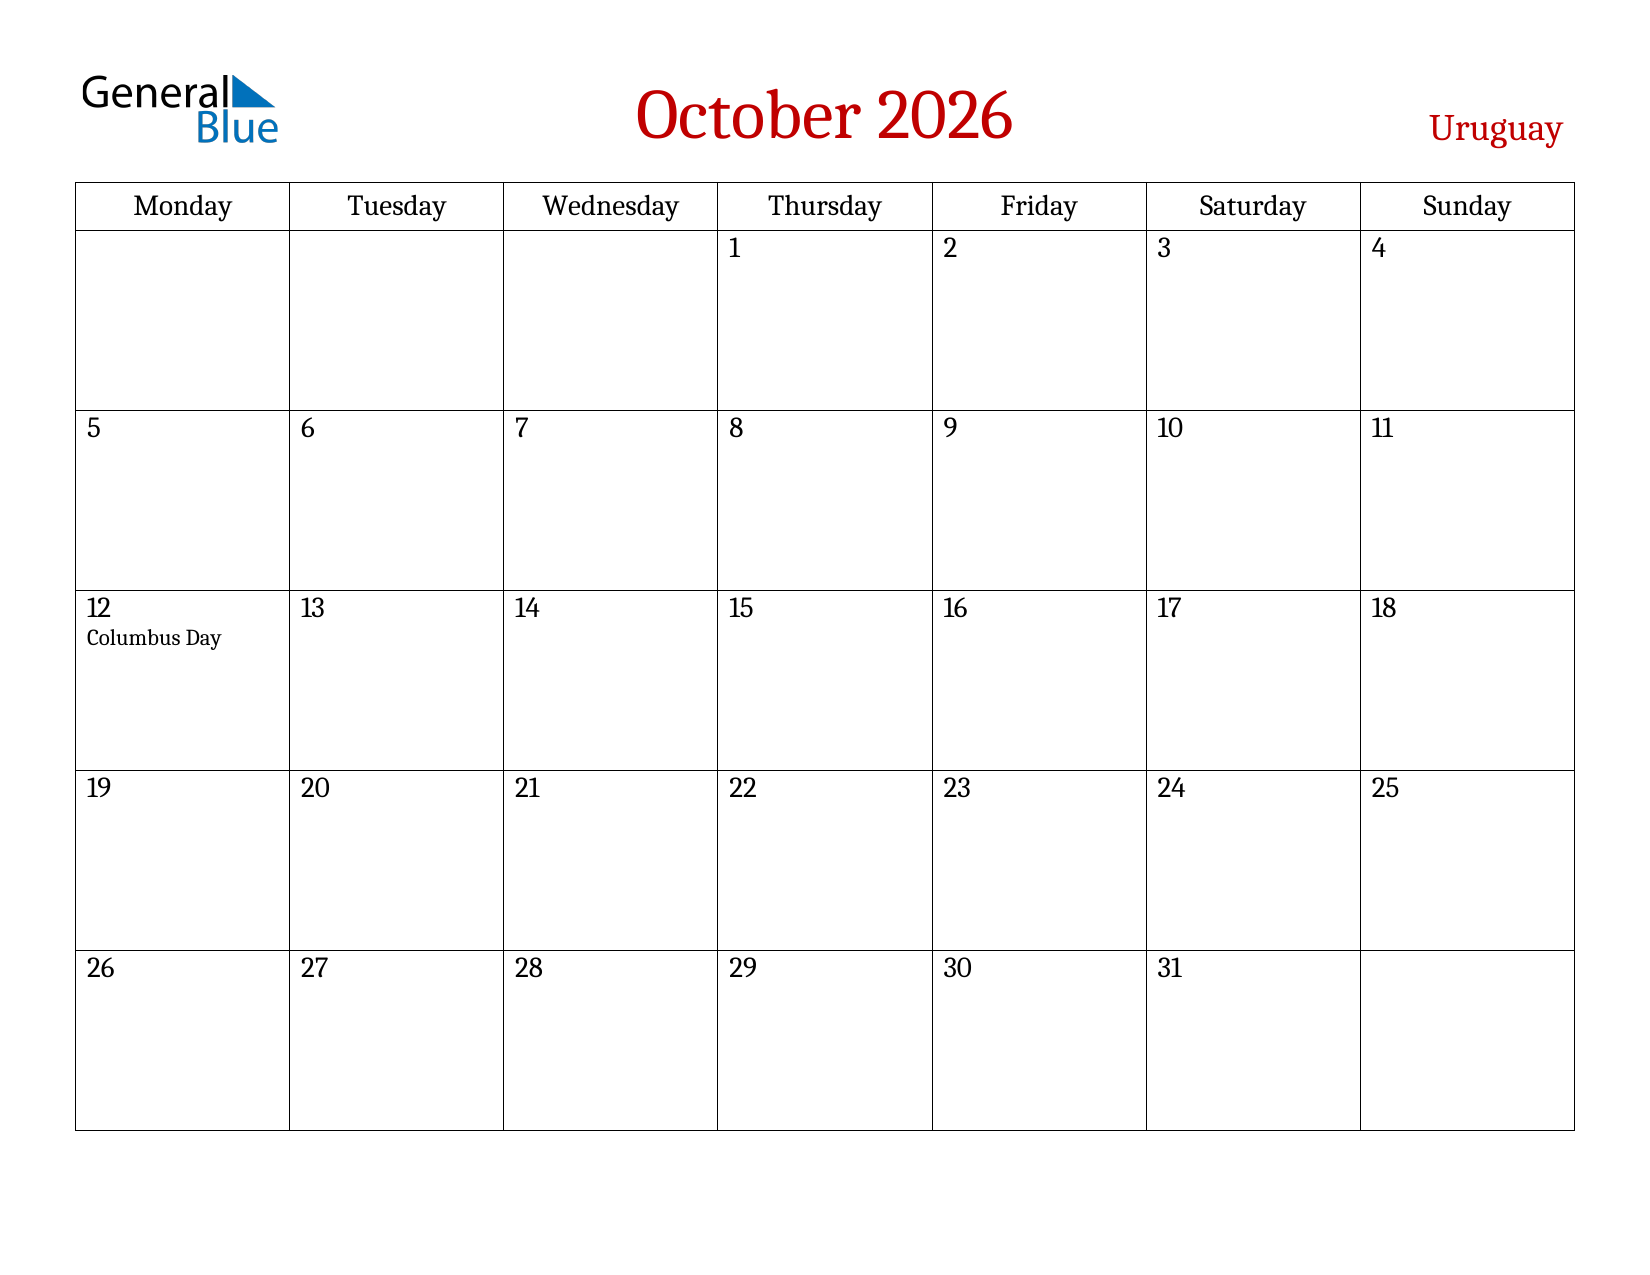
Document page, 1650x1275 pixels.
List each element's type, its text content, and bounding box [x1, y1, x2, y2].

table_cell 22 [718, 771, 932, 805]
table_cell [933, 625, 1146, 770]
table_cell Sunday [1361, 183, 1574, 230]
table_cell [504, 265, 717, 410]
table_cell 21 [504, 771, 717, 805]
table_cell 7 [504, 411, 717, 444]
table_cell [1361, 805, 1574, 950]
table_cell [504, 231, 717, 264]
table_cell 20 [290, 771, 503, 805]
table_cell [76, 805, 289, 950]
table_cell [1361, 951, 1574, 985]
table_cell 18 [1361, 591, 1574, 625]
table_cell [504, 445, 717, 590]
table_header Uruguay [1146, 75, 1574, 182]
table_cell Saturday [1147, 183, 1360, 230]
table_cell Monday [76, 183, 289, 230]
table_cell 13 [290, 591, 503, 625]
table_cell 3 [1147, 231, 1360, 264]
table_cell 9 [933, 411, 1146, 444]
table_cell [290, 445, 503, 590]
table_cell 25 [1361, 771, 1574, 805]
table_cell [1361, 445, 1574, 590]
table_cell [718, 265, 932, 410]
table_cell [76, 231, 289, 264]
table_cell 24 [1147, 771, 1360, 805]
table_cell 10 [1147, 411, 1360, 444]
table_cell 28 [504, 951, 717, 985]
table_cell 26 [76, 951, 289, 985]
table_cell Friday [933, 183, 1146, 230]
table_cell 6 [290, 411, 503, 444]
table_cell [1147, 805, 1360, 950]
table_cell 2 [933, 231, 1146, 264]
table_cell [1147, 445, 1360, 590]
table_cell [718, 805, 932, 950]
table_cell [290, 231, 503, 264]
table_cell [504, 985, 717, 1130]
table_cell [1147, 265, 1360, 410]
table_cell [1361, 265, 1574, 410]
table_cell 14 [504, 591, 717, 625]
table_cell 15 [718, 591, 932, 625]
table_cell [76, 445, 289, 590]
table_cell [1361, 985, 1574, 1130]
table_cell [290, 805, 503, 950]
table_cell 17 [1147, 591, 1360, 625]
table_cell [1147, 625, 1360, 770]
table_header [76, 75, 503, 182]
table_cell 8 [718, 411, 932, 444]
table_cell [290, 625, 503, 770]
table_cell Wednesday [504, 183, 717, 230]
table_cell [76, 985, 289, 1130]
table_cell [76, 265, 289, 410]
table_cell 1 [718, 231, 932, 264]
table_cell [290, 985, 503, 1130]
table_cell [1147, 985, 1360, 1130]
table_cell Columbus Day [76, 625, 289, 770]
table_cell [933, 445, 1146, 590]
table_cell 30 [933, 951, 1146, 985]
table_cell 4 [1361, 231, 1574, 264]
table_cell 5 [76, 411, 289, 444]
table_cell [718, 985, 932, 1130]
table_cell 11 [1361, 411, 1574, 444]
table_cell [1361, 625, 1574, 770]
table_cell [718, 625, 932, 770]
table_cell [933, 985, 1146, 1130]
table_header October 2026 [504, 75, 1146, 182]
table_cell 31 [1147, 951, 1360, 985]
table_cell [933, 265, 1146, 410]
table_cell 16 [933, 591, 1146, 625]
picture [82, 75, 278, 143]
table_cell [718, 445, 932, 590]
table_cell [504, 625, 717, 770]
table_cell [290, 265, 503, 410]
table_cell 23 [933, 771, 1146, 805]
table_cell 27 [290, 951, 503, 985]
table_cell 19 [76, 771, 289, 805]
table_cell 29 [718, 951, 932, 985]
table_cell [504, 805, 717, 950]
table_cell [933, 805, 1146, 950]
table_cell Thursday [718, 183, 932, 230]
table_cell 12 [76, 591, 289, 625]
table_cell Tuesday [290, 183, 503, 230]
